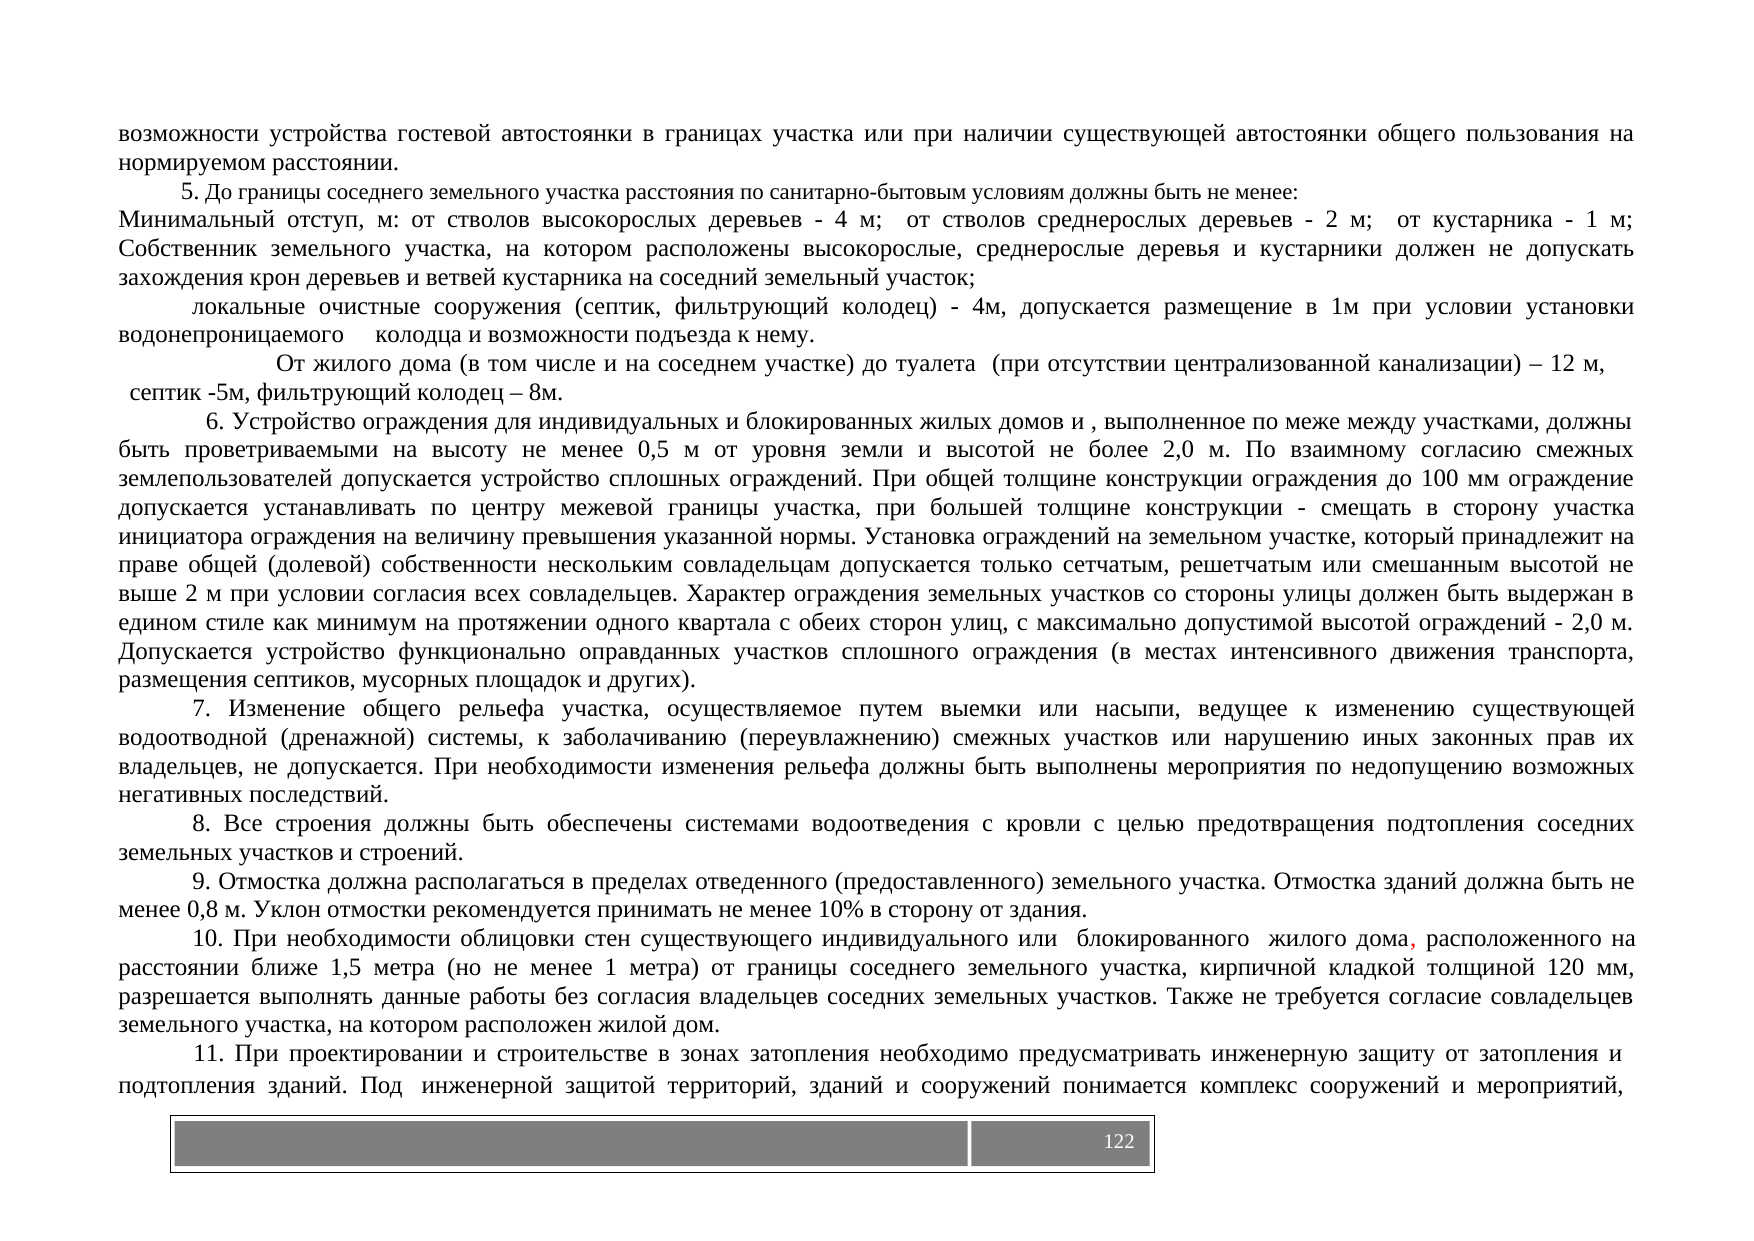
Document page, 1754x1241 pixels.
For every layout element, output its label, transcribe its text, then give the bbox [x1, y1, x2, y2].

text локальные очистные сооружения (септик, фильтрующий колодец) - 4м, допускается размещение в 1м при условии установки водонепроницаемого колодца и возможности подъезда к нему. [118, 291, 1636, 348]
text 5. До границы соседнего земельного участка расстояния по санитарно-бытовым условиям должны быть не менее: [118, 176, 1636, 204]
text 6. Устройство ограждения для индивидуальных и блокированных жилых домов и , выполненное по меже между участками, должны быть проветриваемыми на высоту не менее 0,5 м от уровня земли и высотой не более 2,0 м. По взаимному согласию смежных землепользователей допускается устройство сплошных ограждений. При общей толщине конструкции ограждения до 100 мм ограждение допускается устанавливать по центру межевой границы участка, при большей толщине конструкции - смещать в сторону участка инициатора ограждения на величину превышения указанной нормы. Установка ограждений на земельном участке, который принадлежит на праве общей (долевой) собственности нескольким совладельцам допускается только сетчатым, решетчатым или смешанным высотой не выше 2 м при условии согласия всех совладельцев. Характер ограждения земельных участков со стороны улицы должен быть выдержан в едином стиле как минимум на протяжении одного квартала с обеих сторон улиц, с максимально допустимой высотой ограждений - 2,0 м. Допускается устройство функционально оправданных участков сплошного ограждения (в местах интенсивного движения транспорта, размещения септиков, мусорных площадок и других). [118, 406, 1636, 693]
text 9. Отмостка должна располагаться в пределах отведенного (предоставленного) земельного участка. Отмостка зданий должна быть не менее 0,8 м. Уклон отмостки рекомендуется принимать не менее 10% в сторону от здания. [118, 866, 1636, 923]
text От жилого дома (в том числе и на соседнем участке) до туалета (при отсутствии централизованной канализации) – 12 м, септик -5м, фильтрующий колодец – 8м. [129, 348, 1607, 406]
text 10. При необходимости облицовки стен существующего индивидуального или блокированного жилого дома, расположенного на расстоянии ближе 1,5 метра (но не менее 1 метра) от границы соседнего земельного участка, кирпичной кладкой толщиной 120 мм, разрешается выполнять данные работы без согласия владельцев соседних земельных участков. Также не требуется согласие совладельцев земельного участка, на котором расположен жилой дом. [118, 923, 1636, 1038]
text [118, 1038, 1624, 1099]
text 7. Изменение общего рельефа участка, осуществляемое путем выемки или насыпи, ведущее к изменению существующей водоотводной (дренажной) системы, к заболачиванию (переувлажнению) смежных участков или нарушению иных законных прав их владельцев, не допускается. При необходимости изменения рельефа должны быть выполнены мероприятия по недопущению возможных негативных последствий. [118, 693, 1636, 808]
text 8. Все строения должны быть обеспечены системами водоотведения с кровли с целью предотвращения подтопления соседних земельных участков и строений. [118, 808, 1636, 866]
text Минимальный отступ, м: от стволов высокорослых деревьев - 4 м; от стволов среднерослых деревьев - 2 м; от кустарника - 1 м; Собственник земельного участка, на котором расположены высокорослые, среднерослые деревья и кустарники должен не допускать захождения крон деревьев и ветвей кустарника на соседний земельный участок; [118, 204, 1636, 291]
